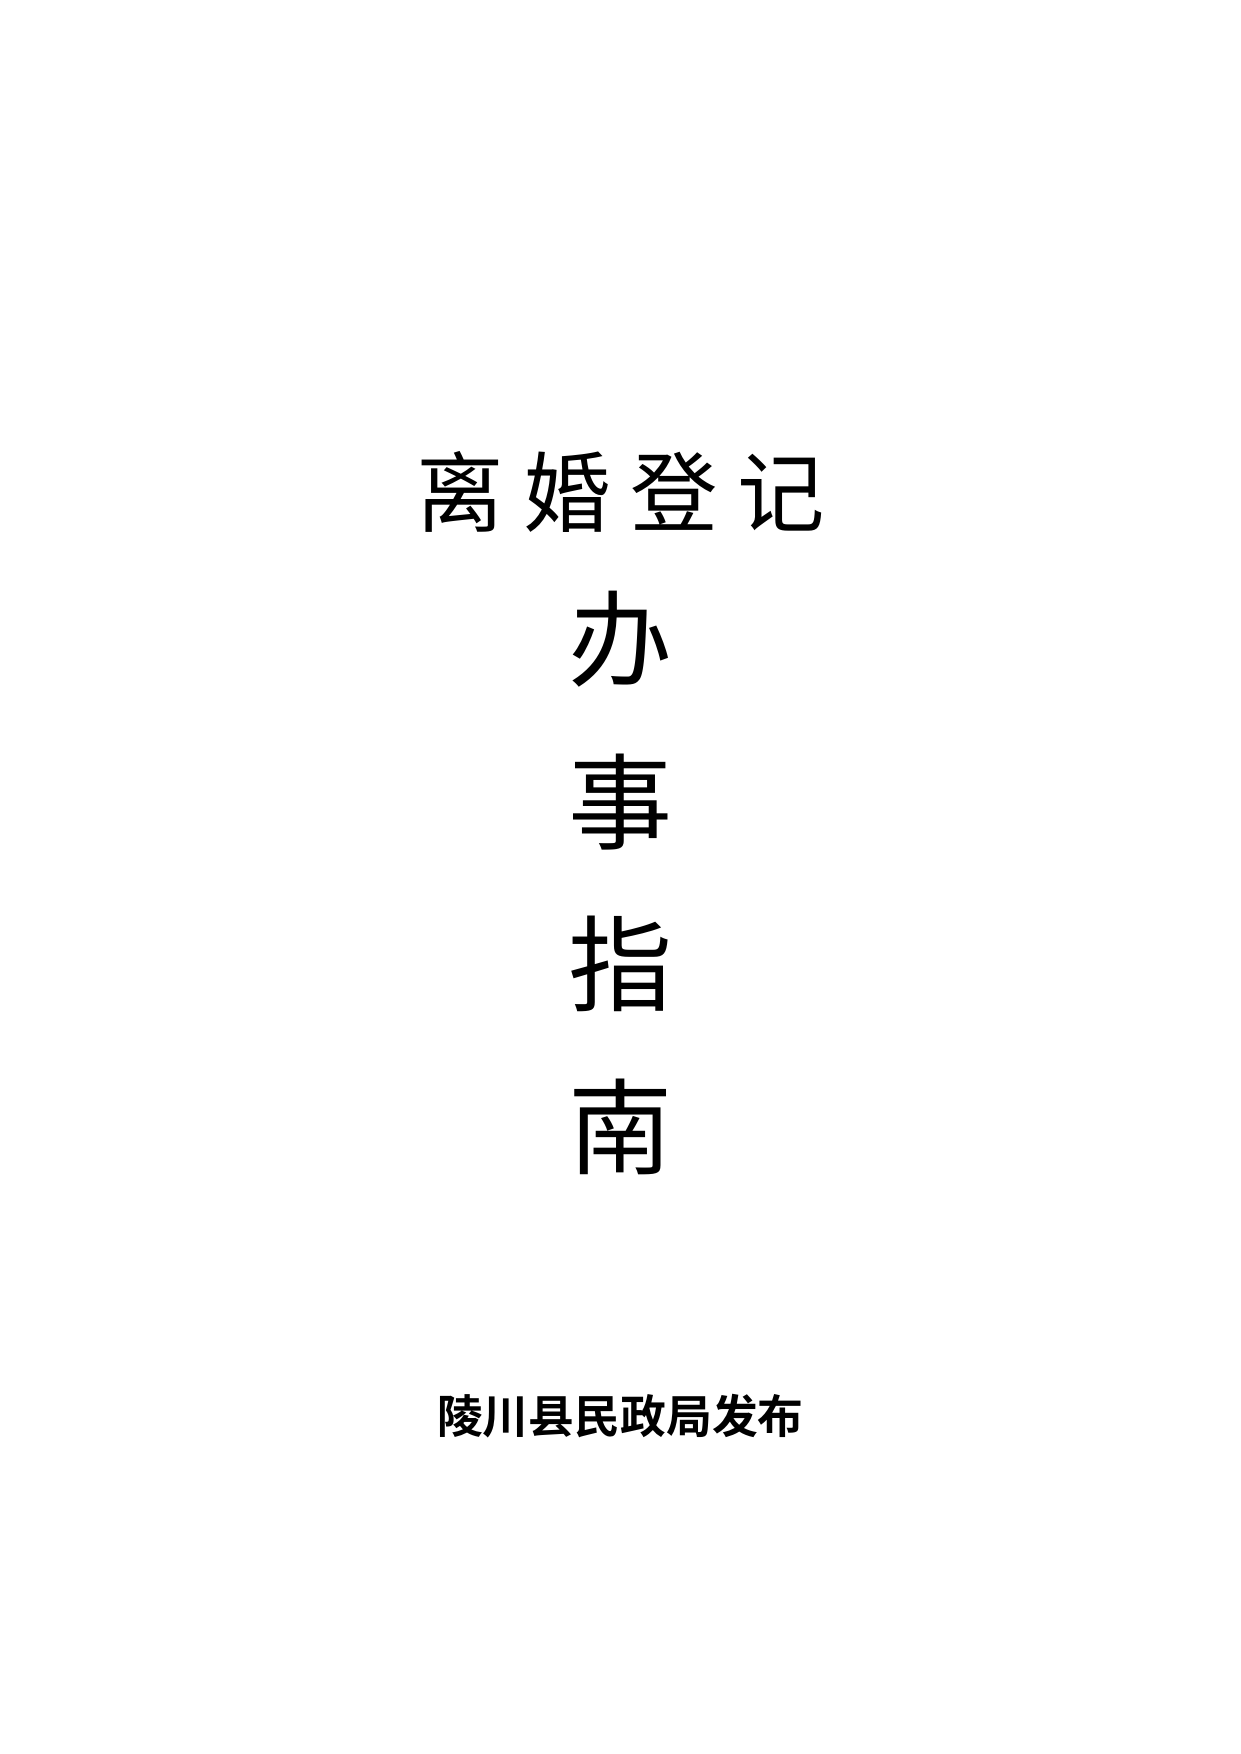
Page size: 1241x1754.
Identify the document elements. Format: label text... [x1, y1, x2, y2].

text 办 [187, 552, 1053, 714]
text 南 [187, 1039, 1053, 1202]
text 指 [187, 877, 1053, 1039]
text 事 [187, 714, 1053, 877]
text 离 婚 登 记 [187, 422, 1053, 552]
text 陵川县民政局发布 [187, 1364, 1053, 1462]
